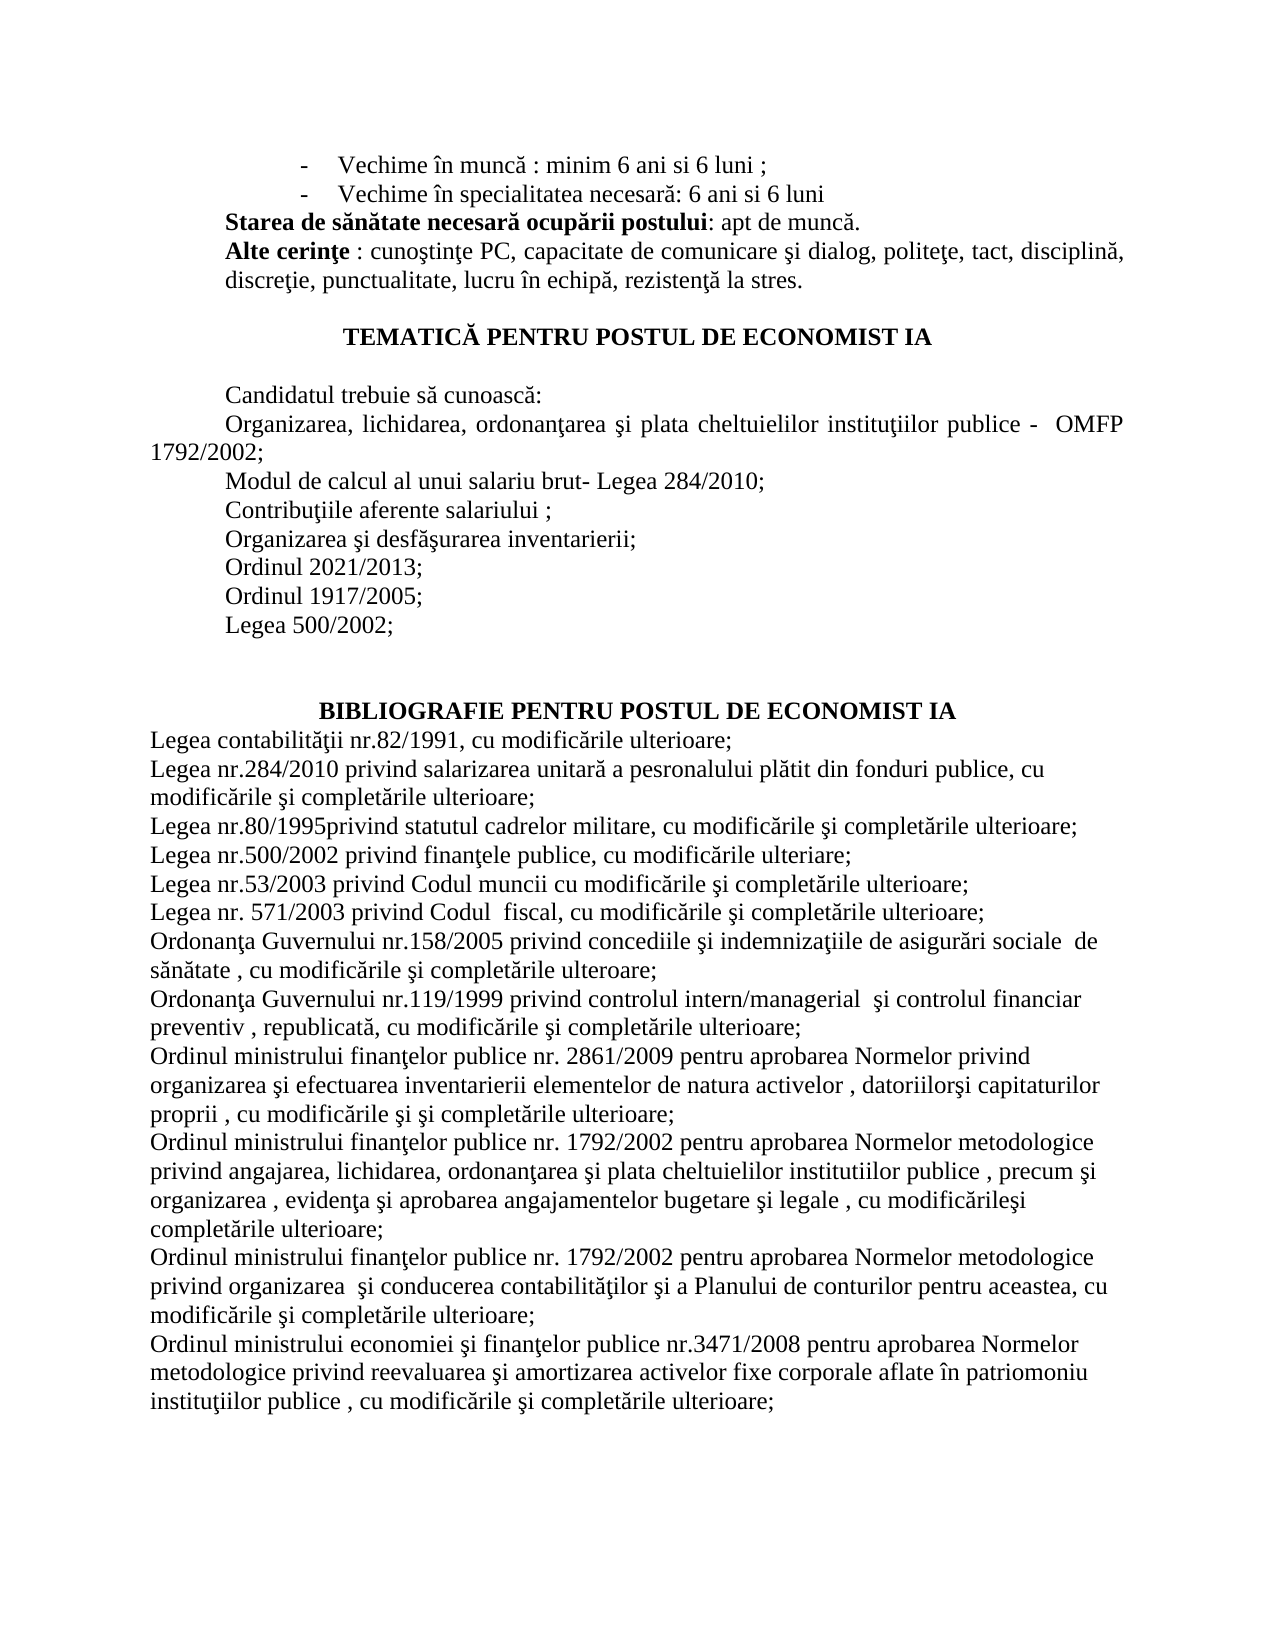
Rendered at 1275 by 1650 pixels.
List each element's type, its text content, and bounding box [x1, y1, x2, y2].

text Legea nr. 571/2003 privind Codul fiscal, cu modificările şi completările ulterioare; [150, 897, 1125, 926]
text BIBLIOGRAFIE PENTRU POSTUL DE ECONOMIST IA [150, 696, 1125, 725]
text Legea contabilităţii nr.82/1991, cu modificările ulterioare; [150, 725, 1125, 754]
text Ordinul 1917/2005; [150, 581, 1125, 610]
text Alte cerinţe : cunoştinţe PC, capacitate de comunicare şi dialog, politeţe, tact, disciplină, discreţie, punctualitate, lucru în echipă, rezistenţă la stres. [225, 236, 1125, 294]
text Ordonanţa Guvernului nr.158/2005 privind concediile şi indemnizaţiile de asigurări sociale de sănătate , cu modificările şi completările ulteroare; [150, 926, 1125, 984]
text Ordinul ministrului finanţelor publice nr. 2861/2009 pentru aprobarea Normelor privind organizarea şi efectuarea inventarierii elementelor de natura activelor , datoriilorşi capitaturilor proprii , cu modificările şi şi completările ulterioare; [150, 1041, 1125, 1127]
text Modul de calcul al unui salariu brut- Legea 284/2010; [150, 466, 1125, 495]
text Legea nr.284/2010 privind salarizarea unitară a pesronalului plătit din fonduri publice, cu modificările şi completările ulterioare; [150, 754, 1125, 811]
text Ordinul ministrului finanţelor publice nr. 1792/2002 pentru aprobarea Normelor metodologice privind angajarea, lichidarea, ordonanţarea şi plata cheltuielilor institutiilor publice , precum şi organizarea , evidenţa şi aprobarea angajamentelor bugetare şi legale , cu modificărileşi completările ulterioare; [150, 1127, 1125, 1242]
text Candidatul trebuie să cunoască: [150, 380, 1125, 409]
list Vechime în specialitatea necesară: 6 ani si 6 luni [300, 179, 1125, 207]
text Legea nr.500/2002 privind finanţele publice, cu modificările ulteriare; [150, 840, 1125, 869]
text Ordinul ministrului finanţelor publice nr. 1792/2002 pentru aprobarea Normelor metodologice privind organizarea şi conducerea contabilităţilor şi a Planului de conturilor pentru aceastea, cu modificările şi completările ulterioare; [150, 1242, 1125, 1329]
text Legea 500/2002; [150, 610, 1125, 639]
text Ordinul ministrului economiei şi finanţelor publice nr.3471/2008 pentru aprobarea Normelor metodologice privind reevaluarea şi amortizarea activelor fixe corporale aflate în patriomoniu instituţiilor publice , cu modificările şi completările ulterioare; [150, 1329, 1125, 1415]
text Legea nr.80/1995privind statutul cadrelor militare, cu modificările şi completările ulterioare; [150, 811, 1125, 840]
text Starea de sănătate necesară ocupării postului: apt de muncă. [225, 207, 1125, 236]
text Ordinul 2021/2013; [150, 552, 1125, 581]
text Organizarea, lichidarea, ordonanţarea şi plata cheltuielilor instituţiilor publice - OMFP 1792/2002; [150, 409, 1125, 466]
text Ordonanţa Guvernului nr.119/1999 privind controlul intern/managerial şi controlul financiar preventiv , republicată, cu modificările şi completările ulterioare; [150, 984, 1125, 1041]
text Contribuţiile aferente salariului ; [150, 495, 1125, 524]
text TEMATICĂ PENTRU POSTUL DE ECONOMIST IA [150, 322, 1125, 351]
text Organizarea şi desfăşurarea inventarierii; [150, 524, 1125, 552]
text Legea nr.53/2003 privind Codul muncii cu modificările şi completările ulterioare; [150, 869, 1125, 897]
list Vechime în muncă : minim 6 ani si 6 luni ; [300, 150, 1125, 179]
